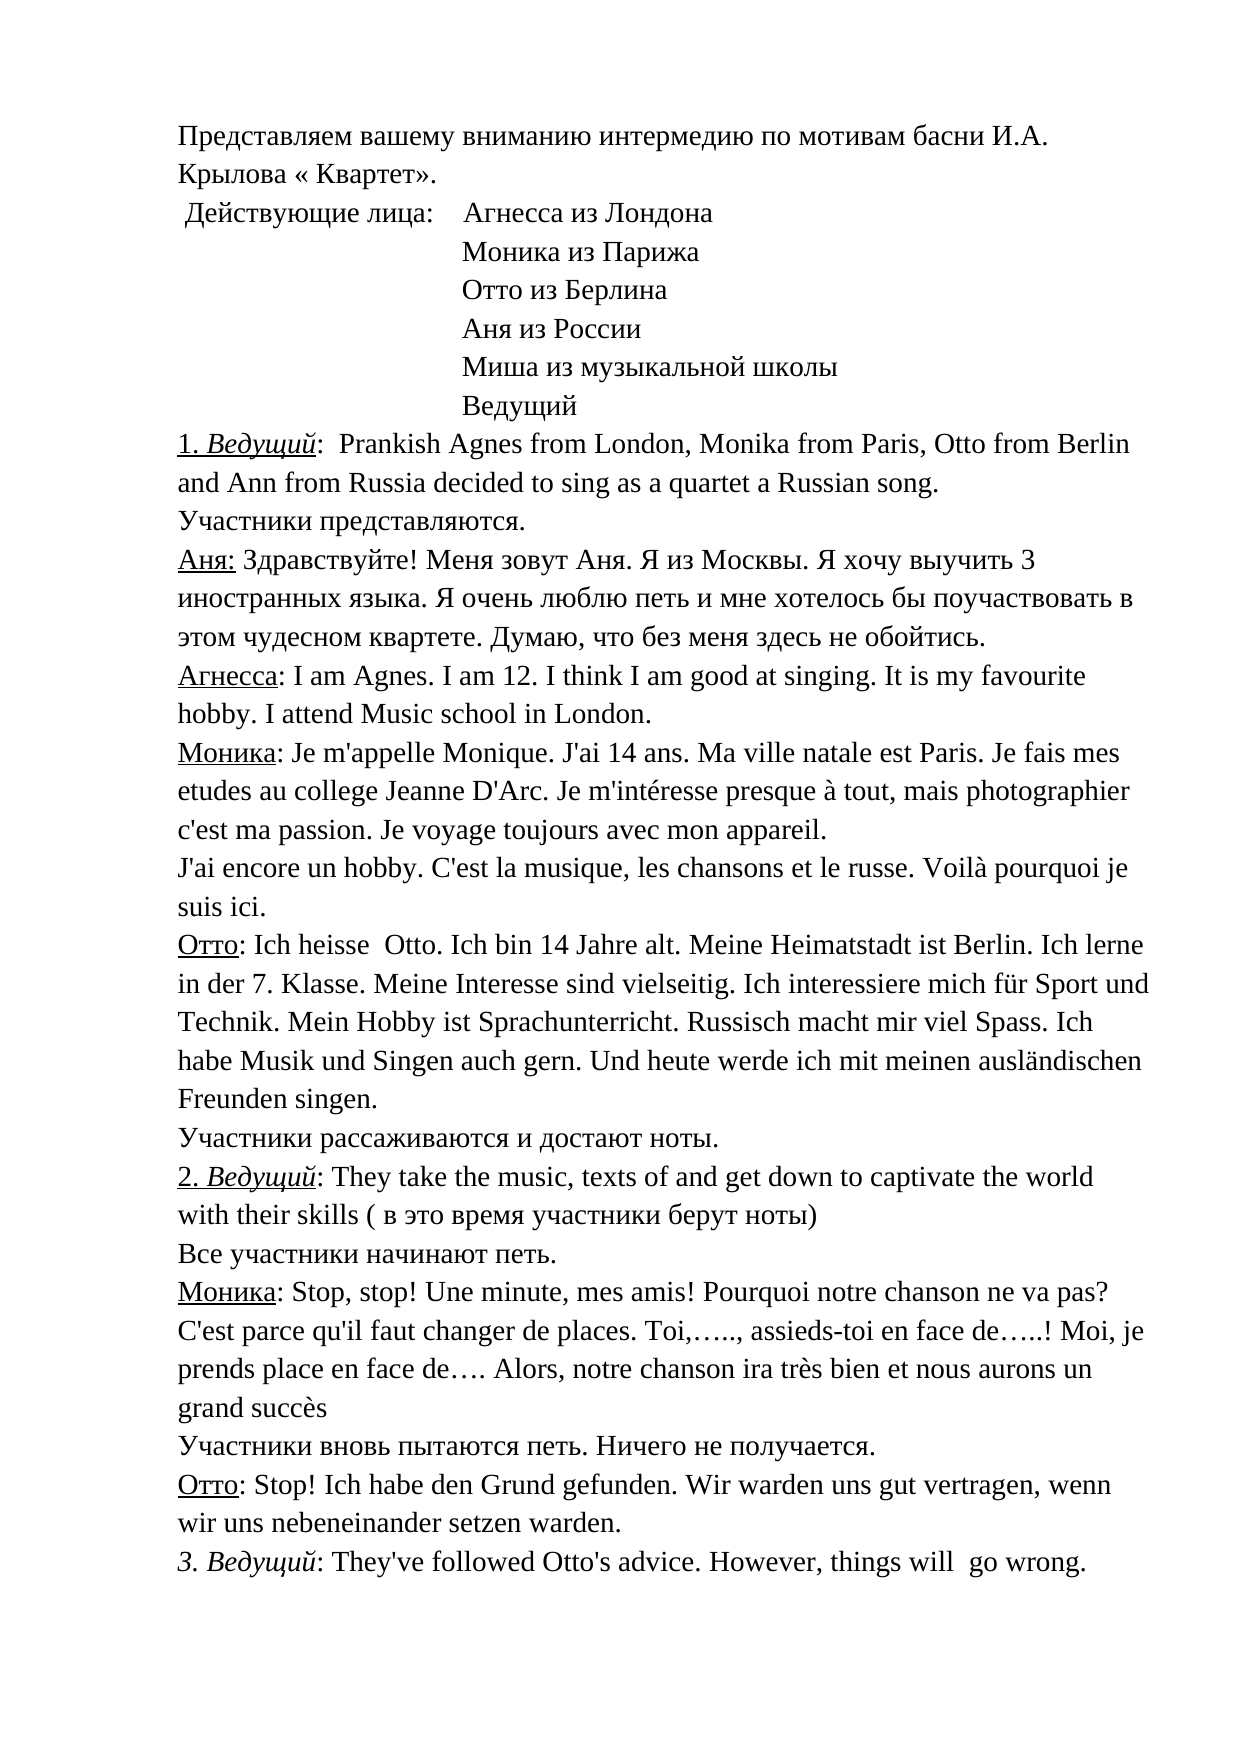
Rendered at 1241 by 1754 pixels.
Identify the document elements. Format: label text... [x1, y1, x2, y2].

text Действующие лица: Агнесса из Лондона [177, 195, 1152, 229]
text Моника: Je m'appelle Monique. J'ai 14 ans. Ma ville natale est Paris. Je fais mes etudes au college Jeanne D'Arc. Je m'intéresse presque à tout, mais photographier c'est ma passion. Je voyage toujours avec mon appareil. [177, 735, 1152, 845]
text 2. Ведущий: They take the music, texts of and get down to captivate the world with their skills ( в это время участники берут ноты) [177, 1159, 1152, 1231]
text 1. Ведущий: Prankish Agnes from London, Monika from Paris, Otto from Berlin and Ann from Russia decided to sing as a quartet a Russian song. [177, 426, 1152, 498]
text Отто: Stop! Ich habe den Grund gefunden. Wir warden uns gut vertragen, wenn wir uns nebeneinander setzen warden. [177, 1467, 1152, 1539]
text Отто из Берлина [177, 272, 1152, 306]
text Участники представляются. [177, 503, 1152, 537]
text Агнесса: I am Agnes. I am 12. I think I am good at singing. It is my favourite hobby. I attend Music school in London. [177, 658, 1152, 730]
text Все участники начинают петь. [177, 1236, 1152, 1269]
text Представляем вашему вниманию интермедию по мотивам басни И.А. Крылова « Квартет». [177, 118, 1152, 190]
text Аня из России [177, 311, 1152, 344]
text Аня: Здравствуйте! Меня зовут Аня. Я из Москвы. Я хочу выучить 3 иностранных языка. Я очень люблю петь и мне хотелось бы поучаствовать в этом чудесном квартете. Думаю, что без меня здесь не обойтись. [177, 542, 1152, 653]
text Моника: Stop, stop! Une minute, mes amis! Pourquoi notre chanson ne va pas? C'est parce qu'il faut changer de places. Toi,….., assieds-toi en face de…..! Moi, je prends place en face de…. Alors, notre chanson ira très bien et nous aurons un grand succès [177, 1274, 1152, 1423]
text Моника из Парижа [177, 234, 1152, 267]
text Участники рассаживаются и достают ноты. [177, 1120, 1152, 1154]
text Ведущий [177, 388, 1152, 421]
text Отто: Ich heisse Otto. Ich bin 14 Jahre alt. Meine Heimatstadt ist Berlin. Ich lerne in der 7. Klasse. Meine Interesse sind vielseitig. Ich interessiere mich für Sport und Technik. Mein Hobby ist Sprachunterricht. Russisch macht mir viel Spass. Ich habe Musik und Singen auch gern. Und heute werde ich mit meinen ausländischen Freunden singen. [177, 927, 1152, 1115]
text 3. Ведущий: They've followed Otto's advice. However, things will go wrong. [177, 1544, 1152, 1578]
text J'ai encore un hobby. C'est la musique, les chansons et le russe. Voilà pourquoi je suis ici. [177, 850, 1152, 922]
text Миша из музыкальной школы [177, 349, 1152, 383]
text Участники вновь пытаются петь. Ничего не получается. [177, 1428, 1152, 1462]
